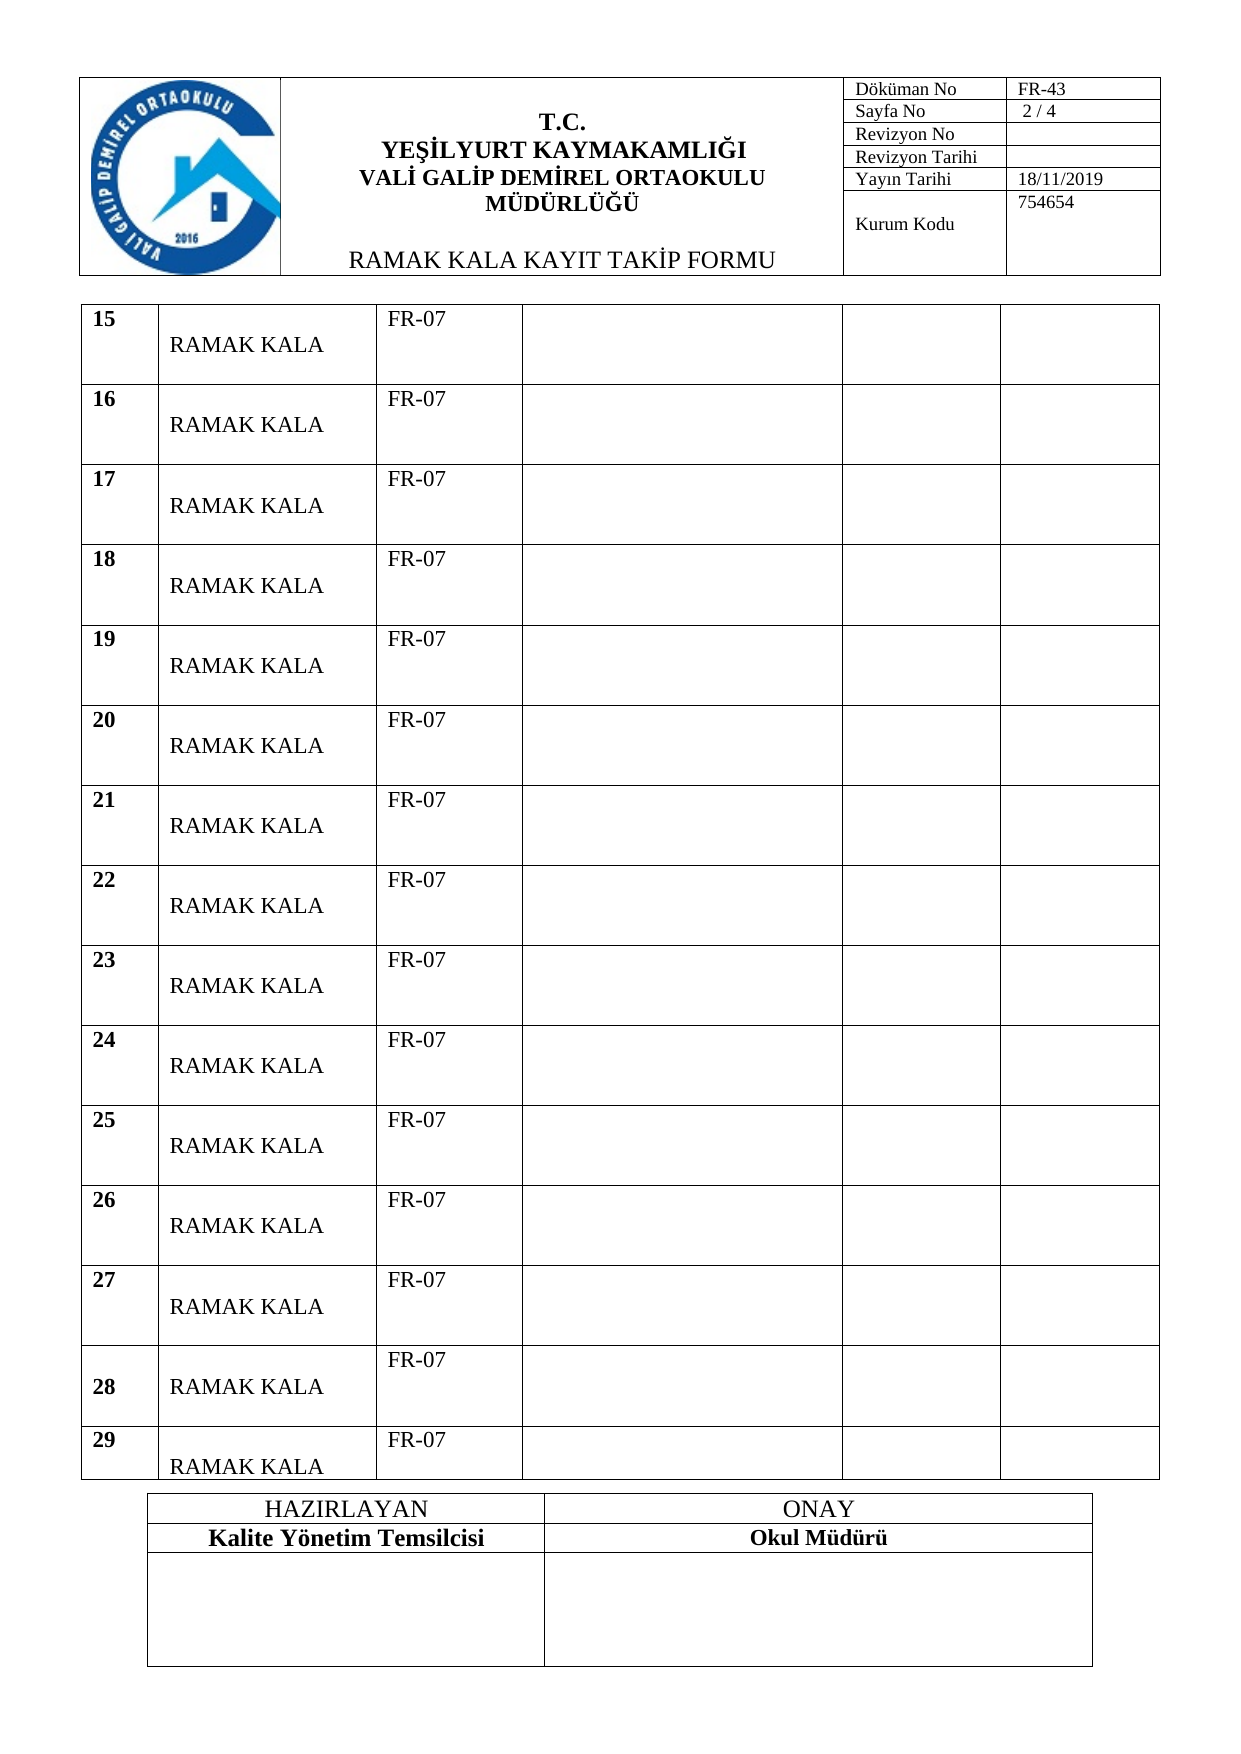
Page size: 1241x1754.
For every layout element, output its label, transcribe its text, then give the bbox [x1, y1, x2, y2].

table_cell FR-07 [377, 545, 522, 624]
table_cell FR-07 [377, 1266, 522, 1345]
table_cell [843, 465, 1000, 544]
table_cell FR-07 [377, 385, 522, 464]
table_cell [1001, 706, 1159, 785]
table_cell 17 [82, 465, 158, 544]
table_cell [1001, 1106, 1159, 1185]
table_cell RAMAK KALA [159, 866, 376, 945]
table_cell RAMAK KALA [159, 1026, 376, 1105]
table_cell [523, 545, 842, 624]
table_cell FR-07 [377, 1427, 522, 1479]
table_cell [843, 1106, 1000, 1185]
table_cell RAMAK KALA [159, 385, 376, 464]
table_cell 22 [82, 866, 158, 945]
table_cell [1001, 465, 1159, 544]
table_cell 29 [82, 1427, 158, 1479]
table_cell RAMAK KALA [159, 786, 376, 865]
table_cell FR-07 [377, 626, 522, 704]
table_cell [1001, 786, 1159, 865]
table_cell [843, 1266, 1000, 1345]
table_cell RAMAK KALA [159, 545, 376, 624]
table_cell RAMAK KALA [159, 1266, 376, 1345]
table_cell 24 [82, 1026, 158, 1105]
table_cell FR-07 [377, 1026, 522, 1105]
table_cell [843, 1026, 1000, 1105]
table_cell RAMAK KALA [159, 1106, 376, 1185]
table_cell [1001, 305, 1159, 384]
table_cell [1001, 545, 1159, 624]
table_cell FR-07 [377, 946, 522, 1025]
table_cell 15 [82, 305, 158, 384]
table_cell RAMAK KALA [159, 626, 376, 704]
table_cell [1001, 1026, 1159, 1105]
table_cell [1001, 866, 1159, 945]
table_cell FR-07 [377, 706, 522, 785]
table_cell RAMAK KALA [159, 1346, 376, 1426]
table_cell [523, 1346, 842, 1426]
table_cell [843, 626, 1000, 704]
table_cell 20 [82, 706, 158, 785]
table_cell RAMAK KALA [159, 305, 376, 384]
table_cell FR-07 [377, 1346, 522, 1426]
table_cell [523, 1427, 842, 1479]
table_cell [523, 1026, 842, 1105]
table_cell [1001, 946, 1159, 1025]
table_cell [523, 786, 842, 865]
table_cell FR-07 [377, 1186, 522, 1265]
table_cell [1001, 1427, 1159, 1479]
table_cell [843, 706, 1000, 785]
table_cell [523, 626, 842, 704]
table_cell [523, 305, 842, 384]
table_cell 28 [82, 1346, 158, 1426]
table_cell [523, 1106, 842, 1185]
table_cell [523, 946, 842, 1025]
table_cell FR-07 [377, 1106, 522, 1185]
table_cell 18 [82, 545, 158, 624]
table_cell [843, 946, 1000, 1025]
table_cell RAMAK KALA [159, 1186, 376, 1265]
table_cell [843, 305, 1000, 384]
table_cell FR-07 [377, 465, 522, 544]
table_cell 19 [82, 626, 158, 704]
table_cell [1001, 626, 1159, 704]
table_cell [523, 866, 842, 945]
table_cell 26 [82, 1186, 158, 1265]
table_cell FR-07 [377, 866, 522, 945]
table_cell 27 [82, 1266, 158, 1345]
table_cell [843, 385, 1000, 464]
table_cell 21 [82, 786, 158, 865]
table_cell FR-07 [377, 305, 522, 384]
table_cell [523, 1186, 842, 1265]
table_cell RAMAK KALA [159, 465, 376, 544]
table_cell RAMAK KALA [159, 706, 376, 785]
picture [91, 80, 281, 275]
table_cell RAMAK KALA [159, 946, 376, 1025]
table_cell [843, 545, 1000, 624]
table_cell [523, 465, 842, 544]
table_cell [843, 1186, 1000, 1265]
table_cell [1001, 385, 1159, 464]
table_cell [843, 1427, 1000, 1479]
table_cell 16 [82, 385, 158, 464]
table_cell [843, 786, 1000, 865]
table_cell [523, 706, 842, 785]
table_cell 23 [82, 946, 158, 1025]
table_cell [1001, 1346, 1159, 1426]
table_cell [523, 385, 842, 464]
table_cell RAMAK KALA [159, 1427, 376, 1479]
table_cell [523, 1266, 842, 1345]
table_cell [1001, 1186, 1159, 1265]
table_cell [843, 866, 1000, 945]
table_cell [1001, 1266, 1159, 1345]
table_cell 25 [82, 1106, 158, 1185]
table_cell FR-07 [377, 786, 522, 865]
table_cell [843, 1346, 1000, 1426]
